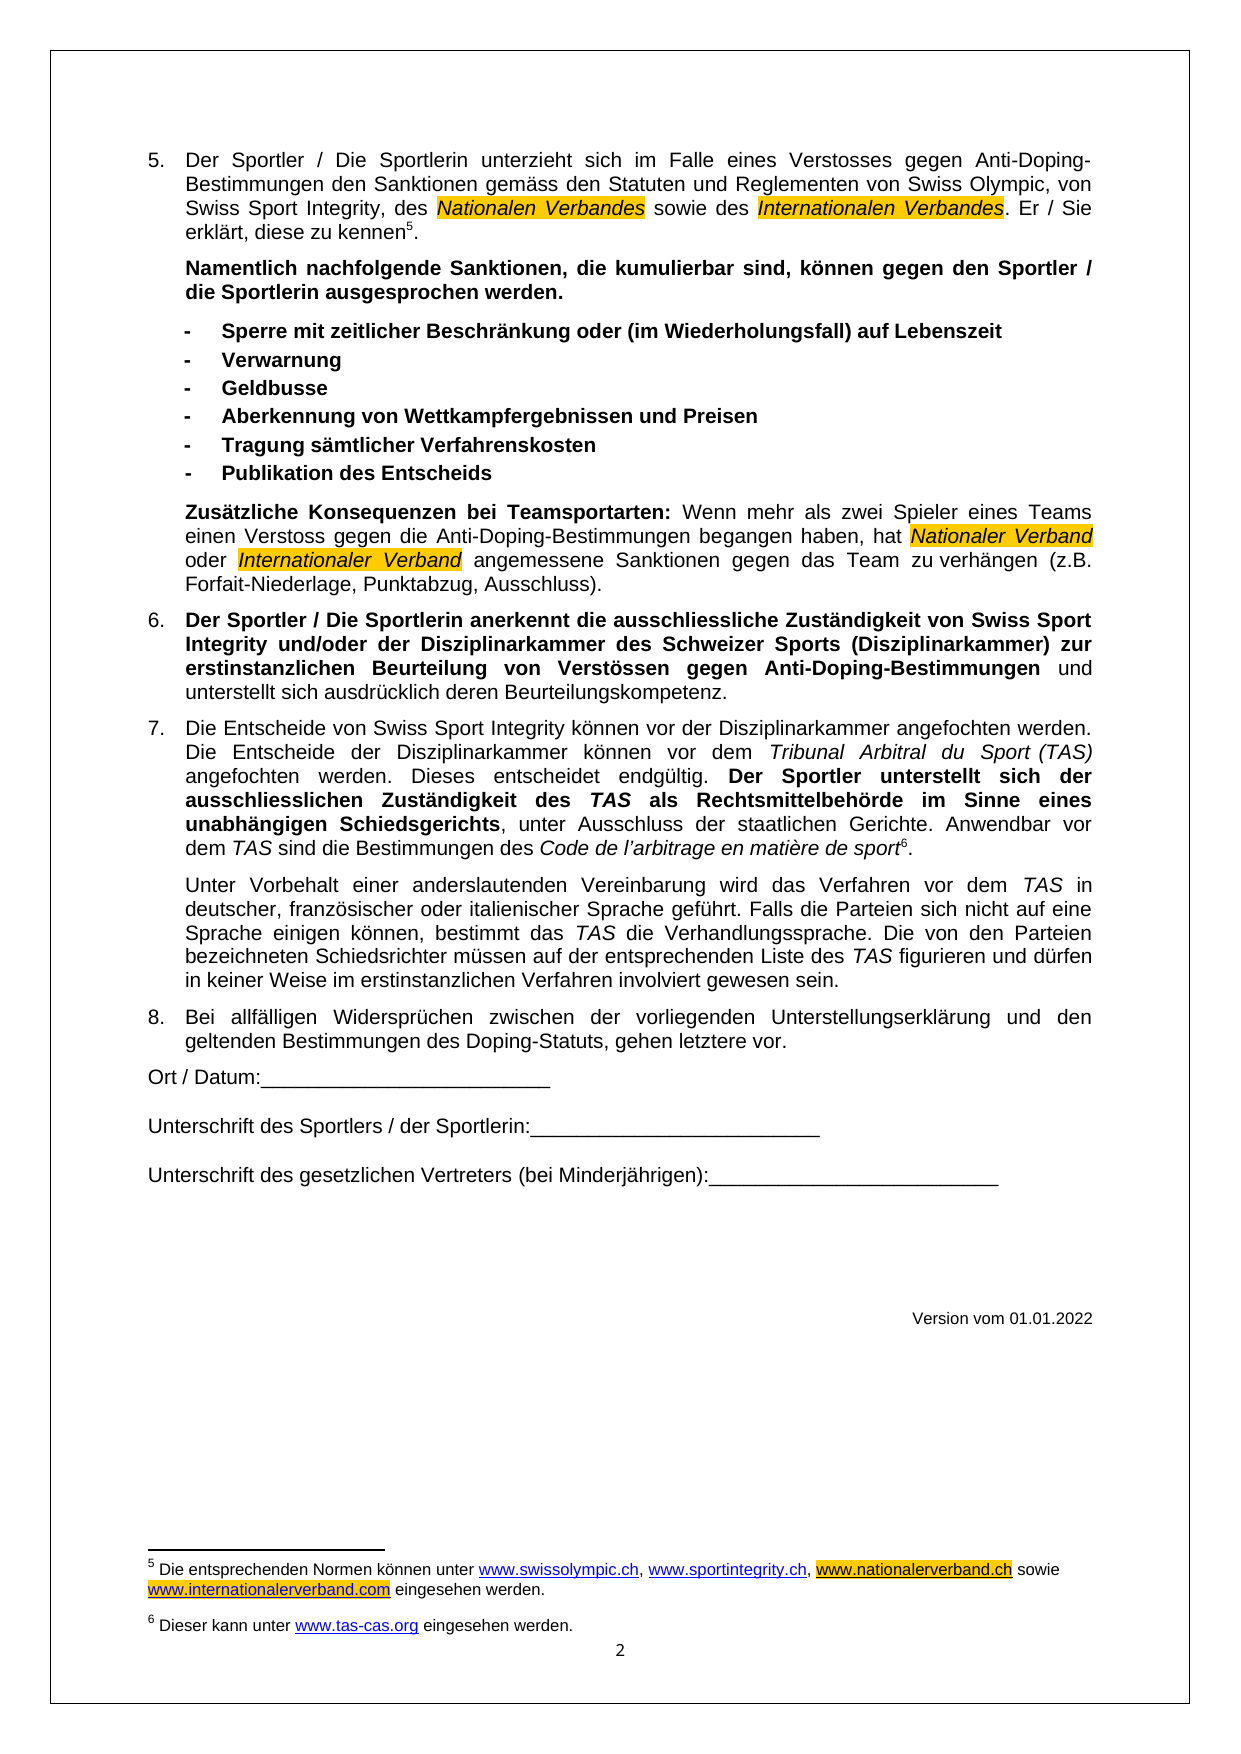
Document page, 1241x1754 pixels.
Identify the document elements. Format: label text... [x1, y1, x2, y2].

list Bei allfälligen Widersprüchen zwischen der vorliegenden Unterstellungserklärung und den geltenden Bestimmungen des Doping-Statuts, gehen letztere vor. [148, 1005, 1093, 1053]
list Die Entscheide von Swiss Sport Integrity können vor der Disziplinarkammer angefochten werden. Die Entscheide der Disziplinarkammer können vor dem Tribunal Arbitral du Sport (TAS) angefochten werden. Dieses entscheidet endgültig. Der Sportler unterstellt sich der ausschliesslichen Zuständigkeit des TAS als Rechtsmittelbehörde im Sinne eines unabhängigen Schiedsgerichts, unter Ausschluss der staatlichen Gerichte. Anwendbar vor dem TAS sind die Bestimmungen des Code de l’arbitrage en matière de sport. [148, 716, 1093, 860]
text Unter Vorbehalt einer anderslautenden Vereinbarung wird das Verfahren vor dem TAS in deutscher, französischer oder italienischer Sprache geführt. Falls die Parteien sich nicht auf eine Sprache einigen können, bestimmt das TAS die Verhandlungssprache. Die von den Parteien bezeichneten Schiedsrichter müssen auf der entsprechenden Liste des TAS figurieren und dürfen in keiner Weise im erstinstanzlichen Verfahren involviert gewesen sein. [185, 872, 1093, 992]
list Sperre mit zeitlicher Beschränkung oder (im Wiederholungsfall) auf Lebenszeit [184, 316, 1093, 345]
text Zusätzliche Konsequenzen bei Teamsportarten: Wenn mehr als zwei Spieler eines Teams einen Verstoss gegen die Anti-Doping-Bestimmungen begangen haben, hat Nationaler Verband oder Internationaler Verband angemessene Sanktionen gegen das Team zu verhängen (z.B. Forfait-Niederlage, Punktabzug, Ausschluss). [185, 499, 1093, 595]
text Namentlich nachfolgende Sanktionen, die kumulierbar sind, können gegen den Sportler / die Sportlerin ausgesprochen werden. [185, 256, 1093, 304]
list Aberkennung von Wettkampfergebnissen und Preisen [184, 402, 1093, 430]
list Der Sportler / Die Sportlerin unterzieht sich im Falle eines Verstosses gegen Anti-Doping-Bestimmungen den Sanktionen gemäss den Statuten und Reglementen von Swiss Olympic, von Swiss Sport Integrity, des Nationalen Verbandes sowie des Internationalen Verbandes. Er / Sie erklärt, diese zu kennen. [148, 148, 1093, 243]
text Version vom 01.01.2022 [148, 1309, 1093, 1328]
list Geldbusse [184, 373, 1093, 402]
list Der Sportler / Die Sportlerin anerkennt die ausschliessliche Zuständigkeit von Swiss Sport Integrity und/oder der Disziplinarkammer des Schweizer Sports (Disziplinarkammer) zur erstinstanzlichen Beurteilung von Verstössen gegen Anti-Doping-Bestimmungen und unterstellt sich ausdrücklich deren Beurteilungskompetenz. [148, 608, 1093, 704]
list Verwarnung [184, 345, 1093, 373]
list Publikation des Entscheids [185, 458, 1093, 487]
text Unterschrift des Sportlers / der Sportlerin:_________________________ [148, 1114, 1093, 1138]
text Unterschrift des gesetzlichen Vertreters (bei Minderjährigen):_________________________ [148, 1163, 1093, 1187]
list Tragung sämtlicher Verfahrenskosten [184, 430, 1093, 458]
text Ort / Datum:_________________________ [148, 1065, 1093, 1089]
